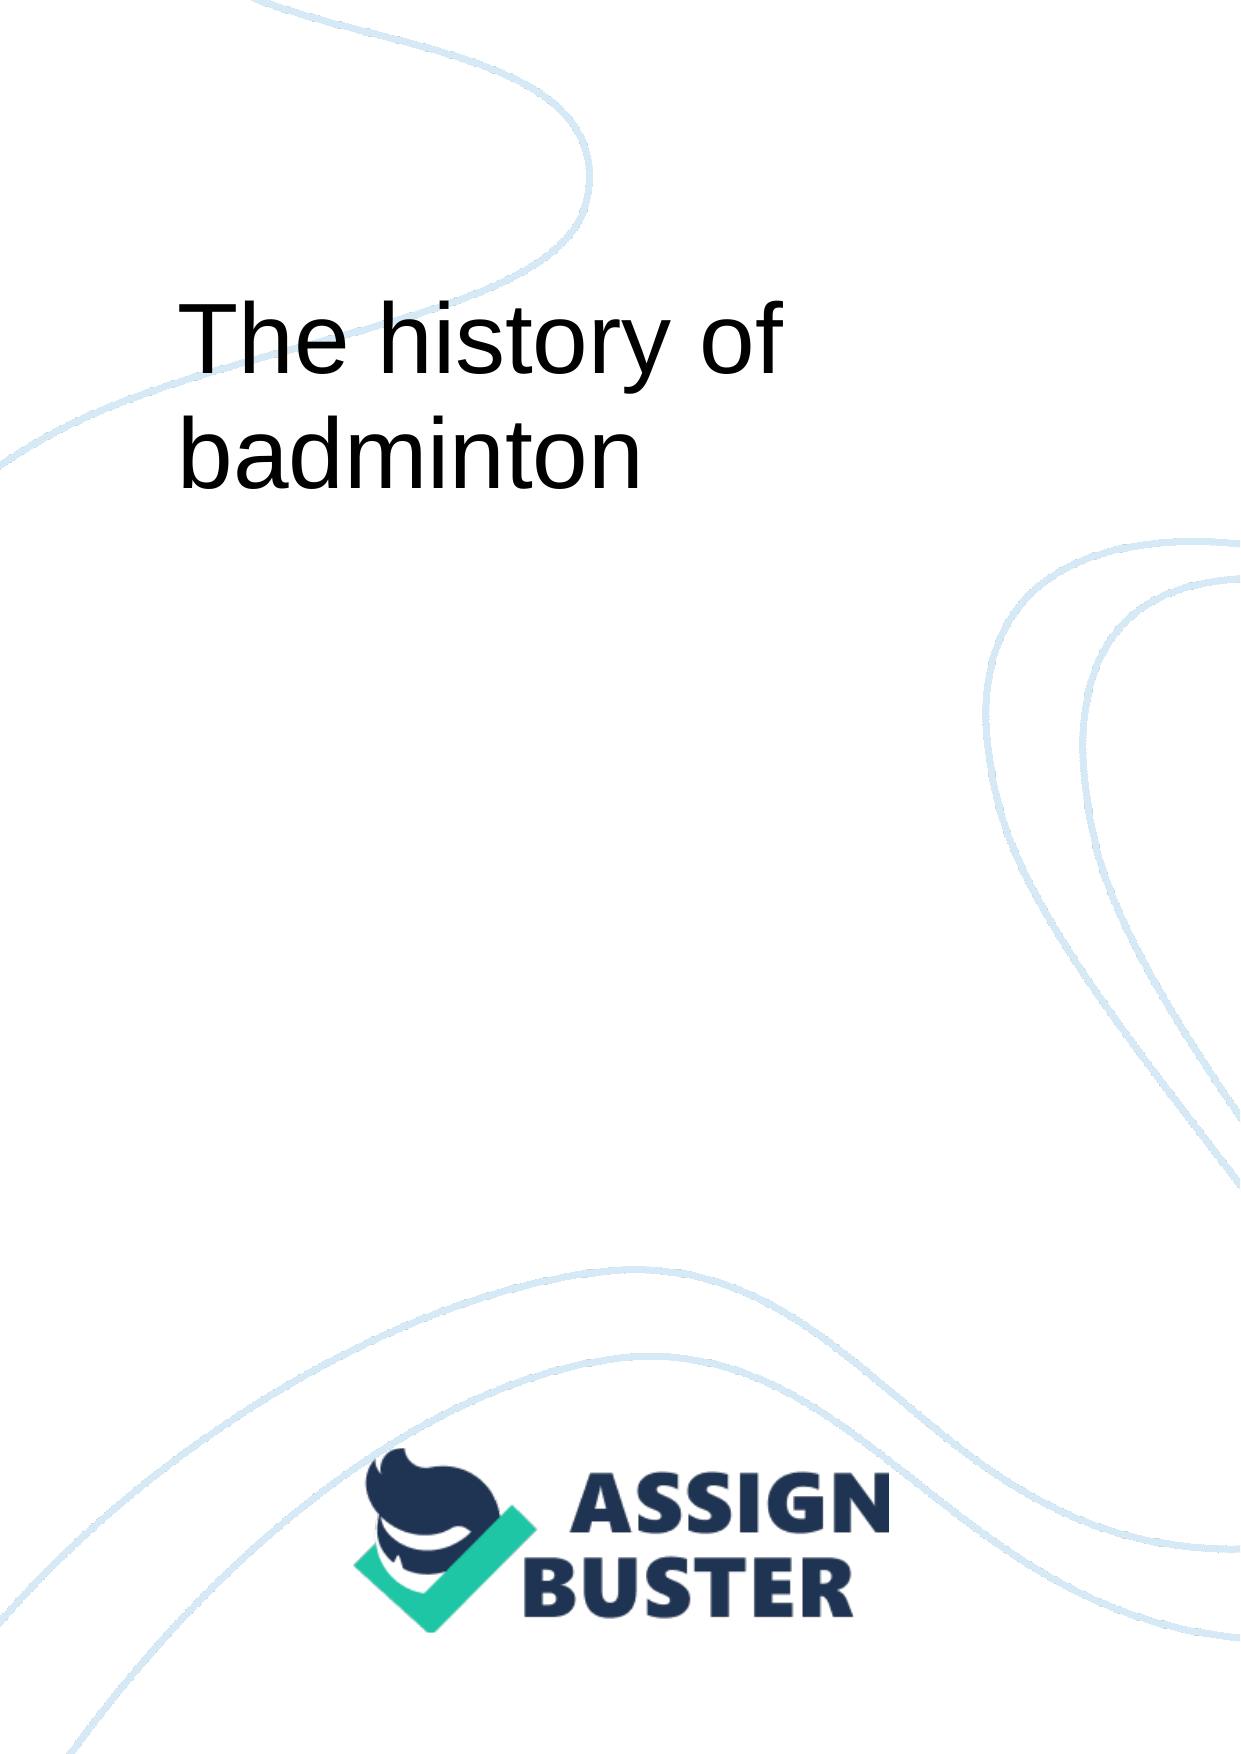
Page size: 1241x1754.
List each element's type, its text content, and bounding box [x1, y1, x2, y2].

subtitle The history of badminton [177, 279, 1152, 509]
picture [0, 0, 1241, 1754]
